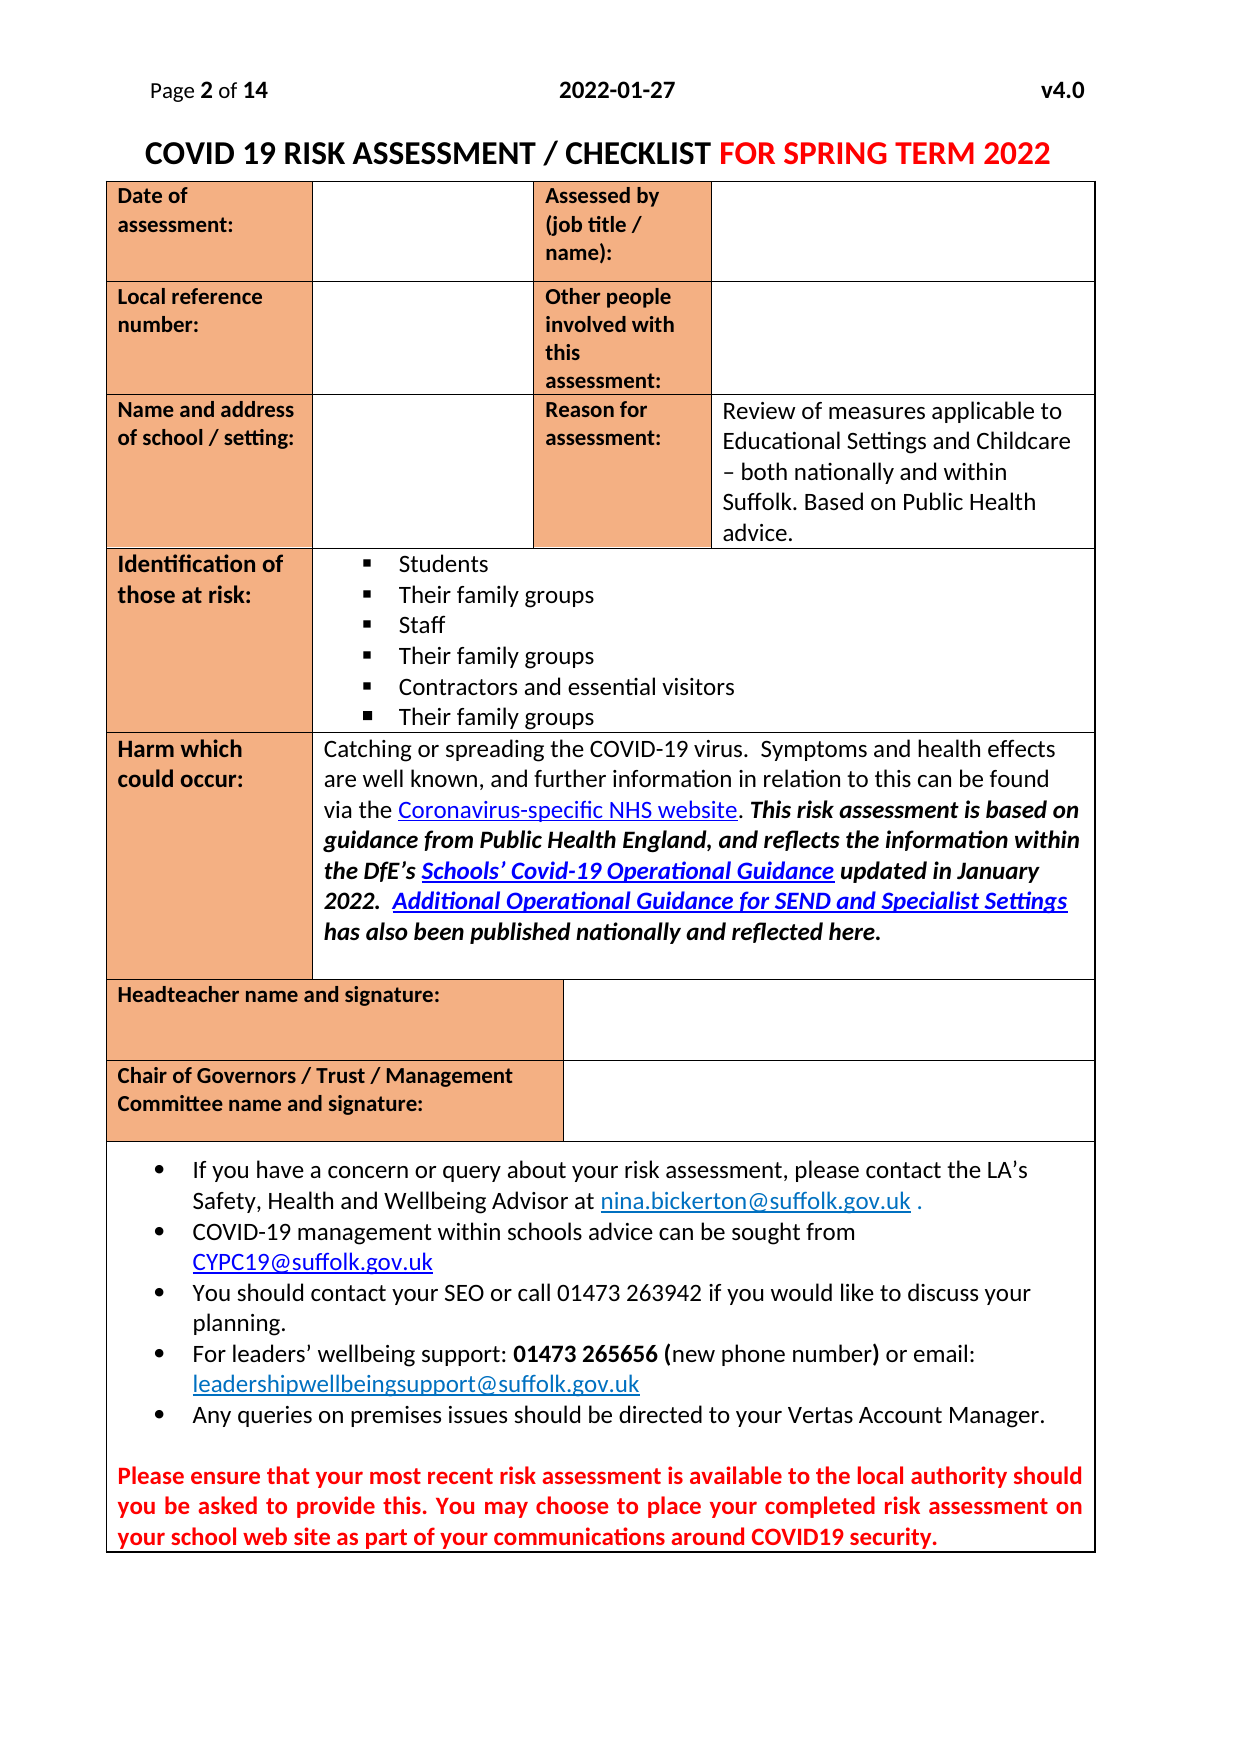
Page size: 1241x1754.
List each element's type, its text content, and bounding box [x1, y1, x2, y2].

table_header Date of assessment: [107, 182, 312, 281]
table_header Assessed by (job title / name): [534, 182, 711, 281]
table_cell Other people involved with this assessment: [534, 282, 711, 394]
table_cell Name and address of school / setting: [107, 395, 312, 547]
table_cell Review of measures applicable to Educational Settings and Childcare – both nationally and within Suffolk. Based on Public Health advice. [712, 395, 1094, 547]
table_cell Local reference number: [107, 282, 312, 394]
table_cell Identification of those at risk: [107, 549, 312, 732]
table_header [313, 182, 533, 281]
table_cell Chair of Governors / Trust / Management Committee name and signature: [107, 1061, 563, 1141]
table_cell Headteacher name and signature: [107, 980, 563, 1060]
table_cell [564, 980, 1094, 1060]
text COVID 19 RISK ASSESSMENT / CHECKLIST FOR SPRING TERM 2022 [106, 132, 1090, 173]
table_cell [313, 395, 533, 547]
table_cell Harm which could occur: [107, 733, 312, 979]
table_header [712, 182, 1094, 281]
table_cell [313, 282, 533, 394]
table_cell Students Their family groups Staff Their family groups Contractors and essential visitors Their family groups [313, 549, 1094, 732]
table_cell [712, 282, 1094, 394]
table_cell Reason for assessment: [534, 395, 711, 547]
table_cell If you have a concern or query about your risk assessment, please contact the LA’s Safety, Health and Wellbeing Advisor at nina.bickerton@suffolk.gov.uk . COVID-19 management within schools advice can be sought from CYPC19@suffolk.gov.uk You should contact your SEO or call 01473 263942 if you would like to discuss your planning. For leaders’ wellbeing support: 01473 265656 (new phone number) or email: leadershipwellbeingsupport@suffolk.gov.uk Any queries on premises issues should be directed to your Vertas Account Manager. Please ensure that your most recent risk assessment is available to the local authority should you be asked to provide this. You may choose to place your completed risk assessment on your school web site as part of your communications around COVID19 security. [107, 1142, 1094, 1551]
table_cell Catching or spreading the COVID-19 virus. Symptoms and health effects are well known, and further information in relation to this can be found via the Coronavirus-specific NHS website. This risk assessment is based on guidance from Public Health England, and reflects the information within the DfE’s Schools’ Covid-19 Operational Guidance updated in January 2022. Additional Operational Guidance for SEND and Specialist Settings has also been published nationally and reflected here. [313, 733, 1094, 979]
table_cell [564, 1061, 1094, 1141]
